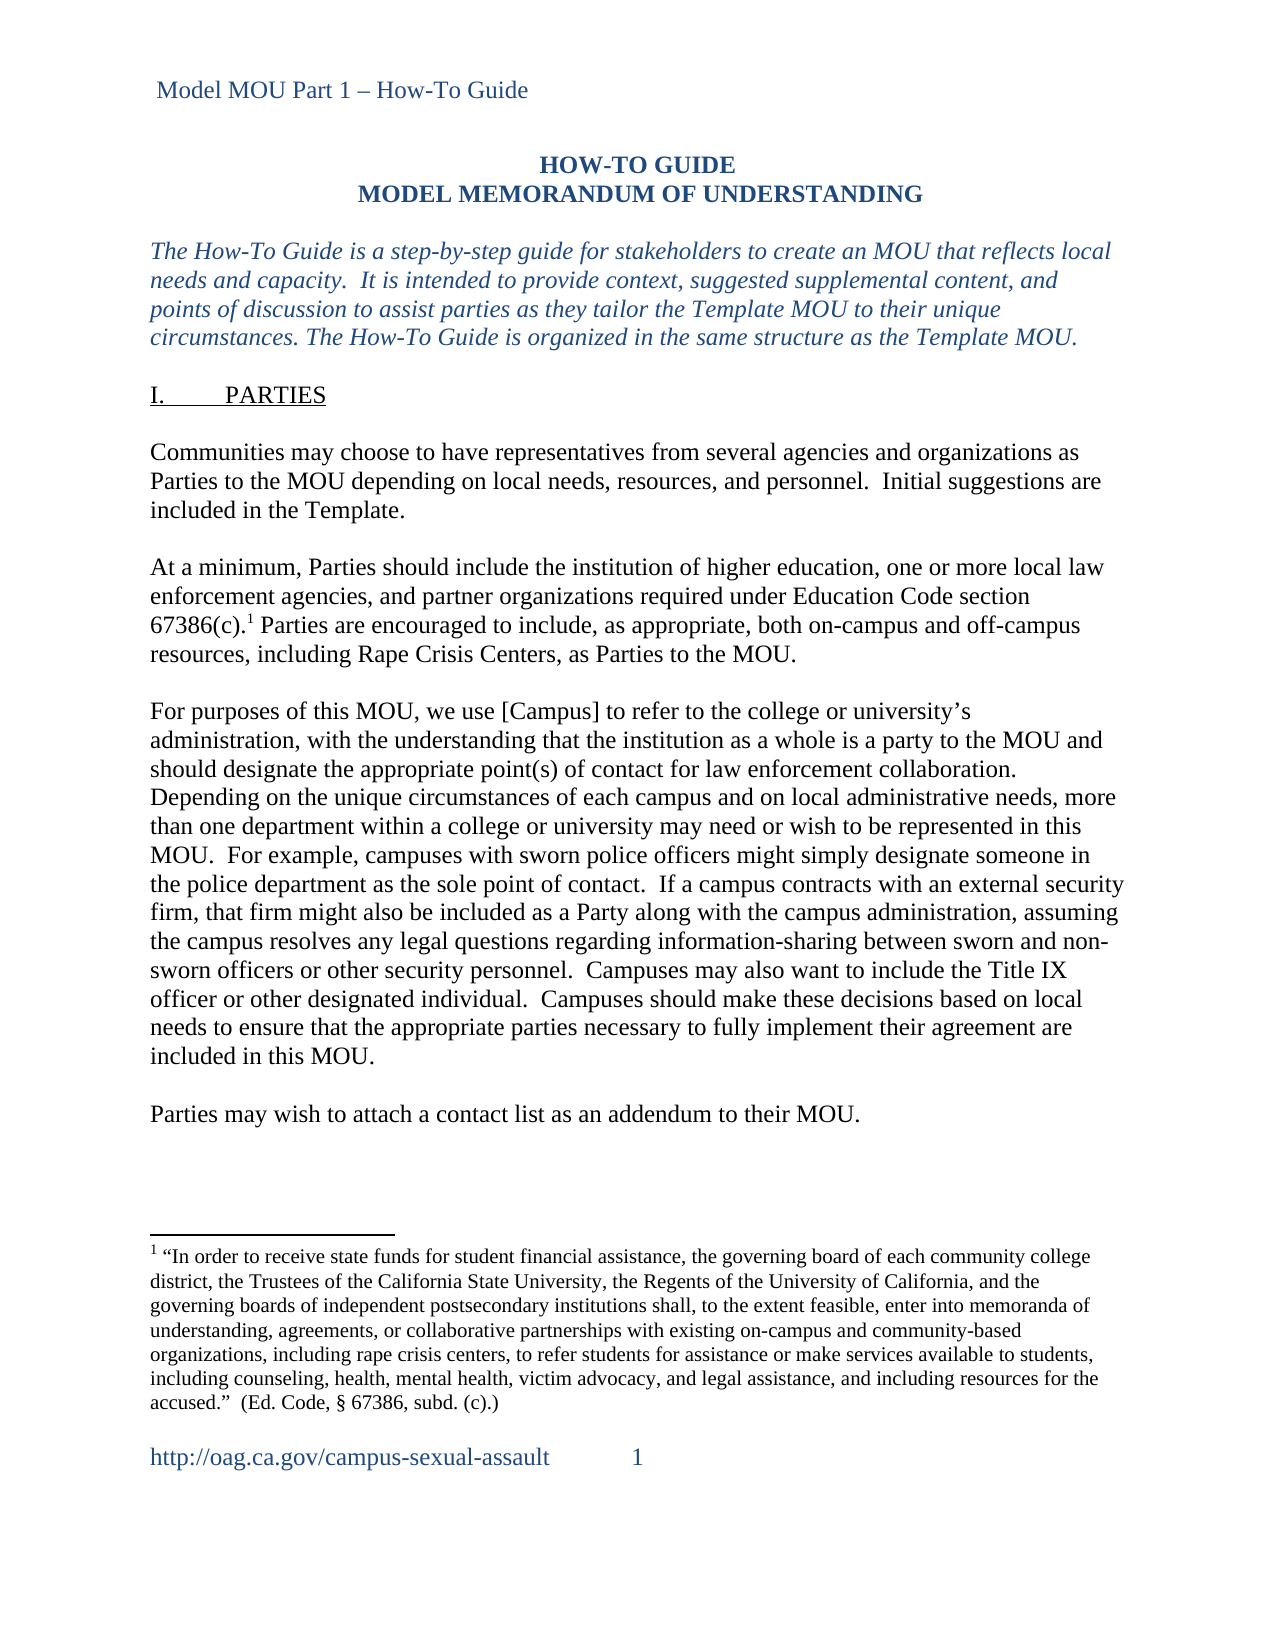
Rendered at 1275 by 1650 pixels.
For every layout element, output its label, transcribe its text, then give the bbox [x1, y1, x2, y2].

text MODEL MEMORANDUM OF UNDERSTANDING [150, 179, 1125, 207]
text The How-To Guide is a step-by-step guide for stakeholders to create an MOU that reflects local needs and capacity. It is intended to provide context, suggested supplemental content, and points of discussion to assist parties as they tailor the Template MOU to their unique circumstances. The How-To Guide is organized in the same structure as the Template MOU. [150, 236, 1125, 351]
text For purposes of this MOU, we use [Campus] to refer to the college or university’s administration, with the understanding that the institution as a whole is a party to the MOU and should designate the appropriate point(s) of contact for law enforcement collaboration. Depending on the unique circumstances of each campus and on local administrative needs, more than one department within a college or university may need or wish to be represented in this MOU. For example, campuses with sworn police officers might simply designate someone in the police department as the sole point of contact. If a campus contracts with an external security firm, that firm might also be included as a Party along with the campus administration, assuming the campus resolves any legal questions regarding information-sharing between sworn and non-sworn officers or other security personnel. Campuses may also want to include the Title IX officer or other designated individual. Campuses should make these decisions based on local needs to ensure that the appropriate parties necessary to fully implement their agreement are included in this MOU. [150, 696, 1125, 1070]
text Communities may choose to have representatives from several agencies and organizations as Parties to the MOU depending on local needs, resources, and personnel. Initial suggestions are included in the Template. [150, 437, 1125, 524]
text HOW-TO GUIDE [150, 150, 1125, 179]
text I. PARTIES [150, 380, 1125, 409]
text Parties may wish to attach a contact list as an addendum to their MOU. [150, 1099, 1125, 1127]
text At a minimum, Parties should include the institution of higher education, one or more local law enforcement agencies, and partner organizations required under Education Code section 67386(c). Parties are encouraged to include, as appropriate, both on-campus and off-campus resources, including Rape Crisis Centers, as Parties to the MOU. [150, 552, 1125, 667]
